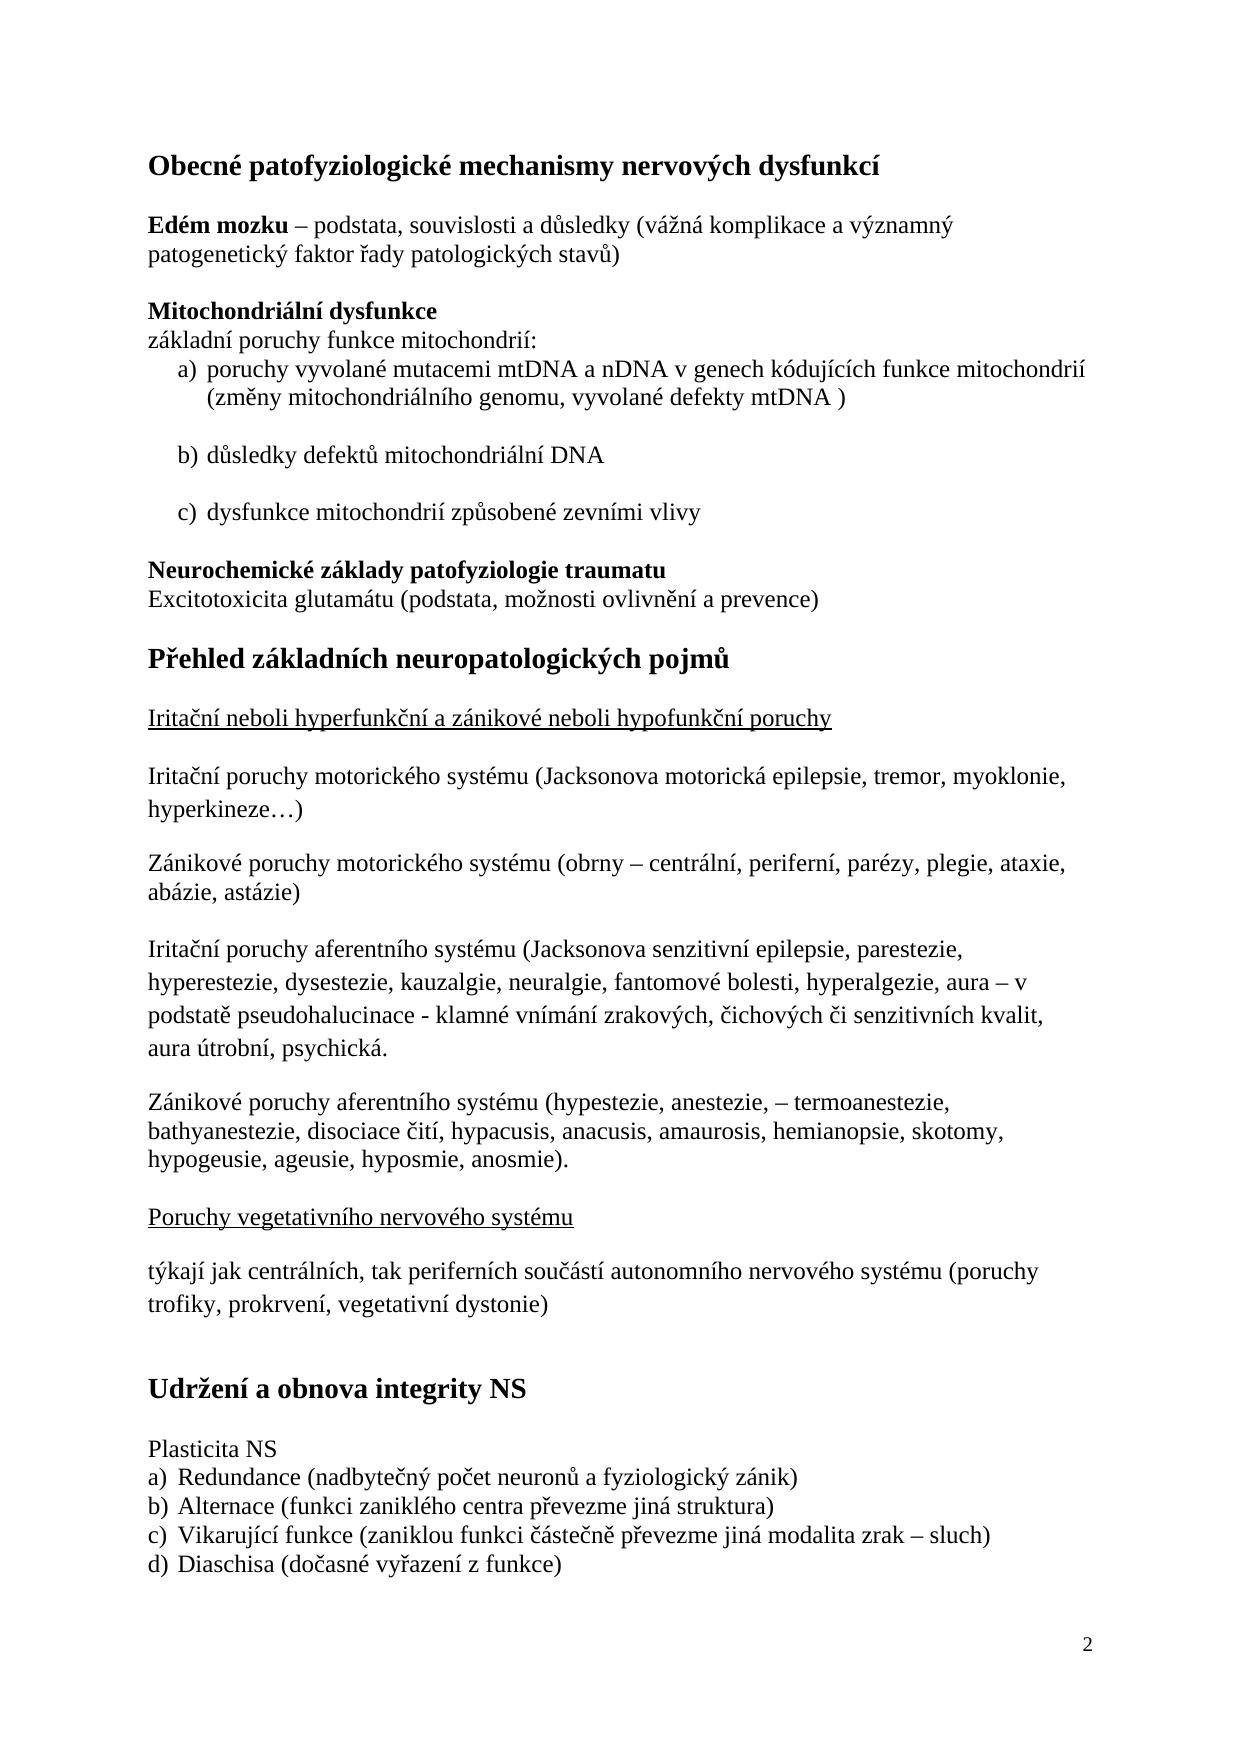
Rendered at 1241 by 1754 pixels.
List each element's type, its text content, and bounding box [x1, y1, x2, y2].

text Mitochondriální dysfunkce [148, 296, 1093, 325]
text Plasticita NS [148, 1434, 1093, 1462]
text týkají jak centrálních, tak periferních součástí autonomního nervového systému (poruchy trofiky, prokrvení, vegetativní dystonie) [148, 1256, 1093, 1318]
list důsledky defektů mitochondriální DNA [177, 440, 1093, 469]
text Iritační neboli hyperfunkční a zánikové neboli hypofunkční poruchy [148, 703, 1093, 732]
text Zánikové poruchy aferentního systému (hypestezie, anestezie, – termoanestezie, bathyanestezie, disociace čití, hypacusis, anacusis, amaurosis, hemianopsie, skotomy, hypogeusie, ageusie, hyposmie, anosmie). [148, 1087, 1093, 1173]
list dysfunkce mitochondrií způsobené zevními vlivy [177, 497, 1093, 526]
text Zánikové poruchy motorického systému (obrny – centrální, periferní, parézy, plegie, ataxie, abázie, astázie) [148, 848, 1093, 905]
text základní poruchy funkce mitochondrií: [148, 325, 1093, 354]
list poruchy vyvolané mutacemi mtDNA a nDNA v genech kódujících funkce mitochondrií (změny mitochondriálního genomu, vyvolané defekty mtDNA ) [177, 354, 1093, 411]
text Poruchy vegetativního nervového systému [148, 1202, 1093, 1231]
list Vikarující funkce (zaniklou funkci částečně převezme jiná modalita zrak – sluch) [148, 1520, 1093, 1549]
text Edém mozku – podstata, souvislosti a důsledky (vážná komplikace a významný patogenetický faktor řady patologických stavů) [148, 210, 1093, 267]
text Iritační poruchy motorického systému (Jacksonova motorická epilepsie, tremor, myoklonie, hyperkineze…) [148, 761, 1093, 823]
text Obecné patofyziologické mechanismy nervových dysfunkcí [148, 148, 1093, 181]
text Udržení a obnova integrity NS [148, 1371, 1093, 1405]
text Excitotoxicita glutamátu (podstata, možnosti ovlivnění a prevence) [148, 584, 1093, 612]
text Přehled základních neuropatologických pojmů [148, 641, 1093, 675]
list Redundance (nadbytečný počet neuronů a fyziologický zánik) [148, 1462, 1093, 1491]
text Iritační poruchy aferentního systému (Jacksonova senzitivní epilepsie, parestezie, hyperestezie, dysestezie, kauzalgie, neuralgie, fantomové bolesti, hyperalgezie, aura – v podstatě pseudohalucinace - klamné vnímání zrakových, čichových či senzitivních kvalit, aura útrobní, psychická. [148, 934, 1093, 1062]
text Neurochemické základy patofyziologie traumatu [148, 555, 1093, 584]
list Alternace (funkci zaniklého centra převezme jiná struktura) [148, 1491, 1093, 1520]
list Diaschisa (dočasné vyřazení z funkce) [148, 1549, 1093, 1577]
